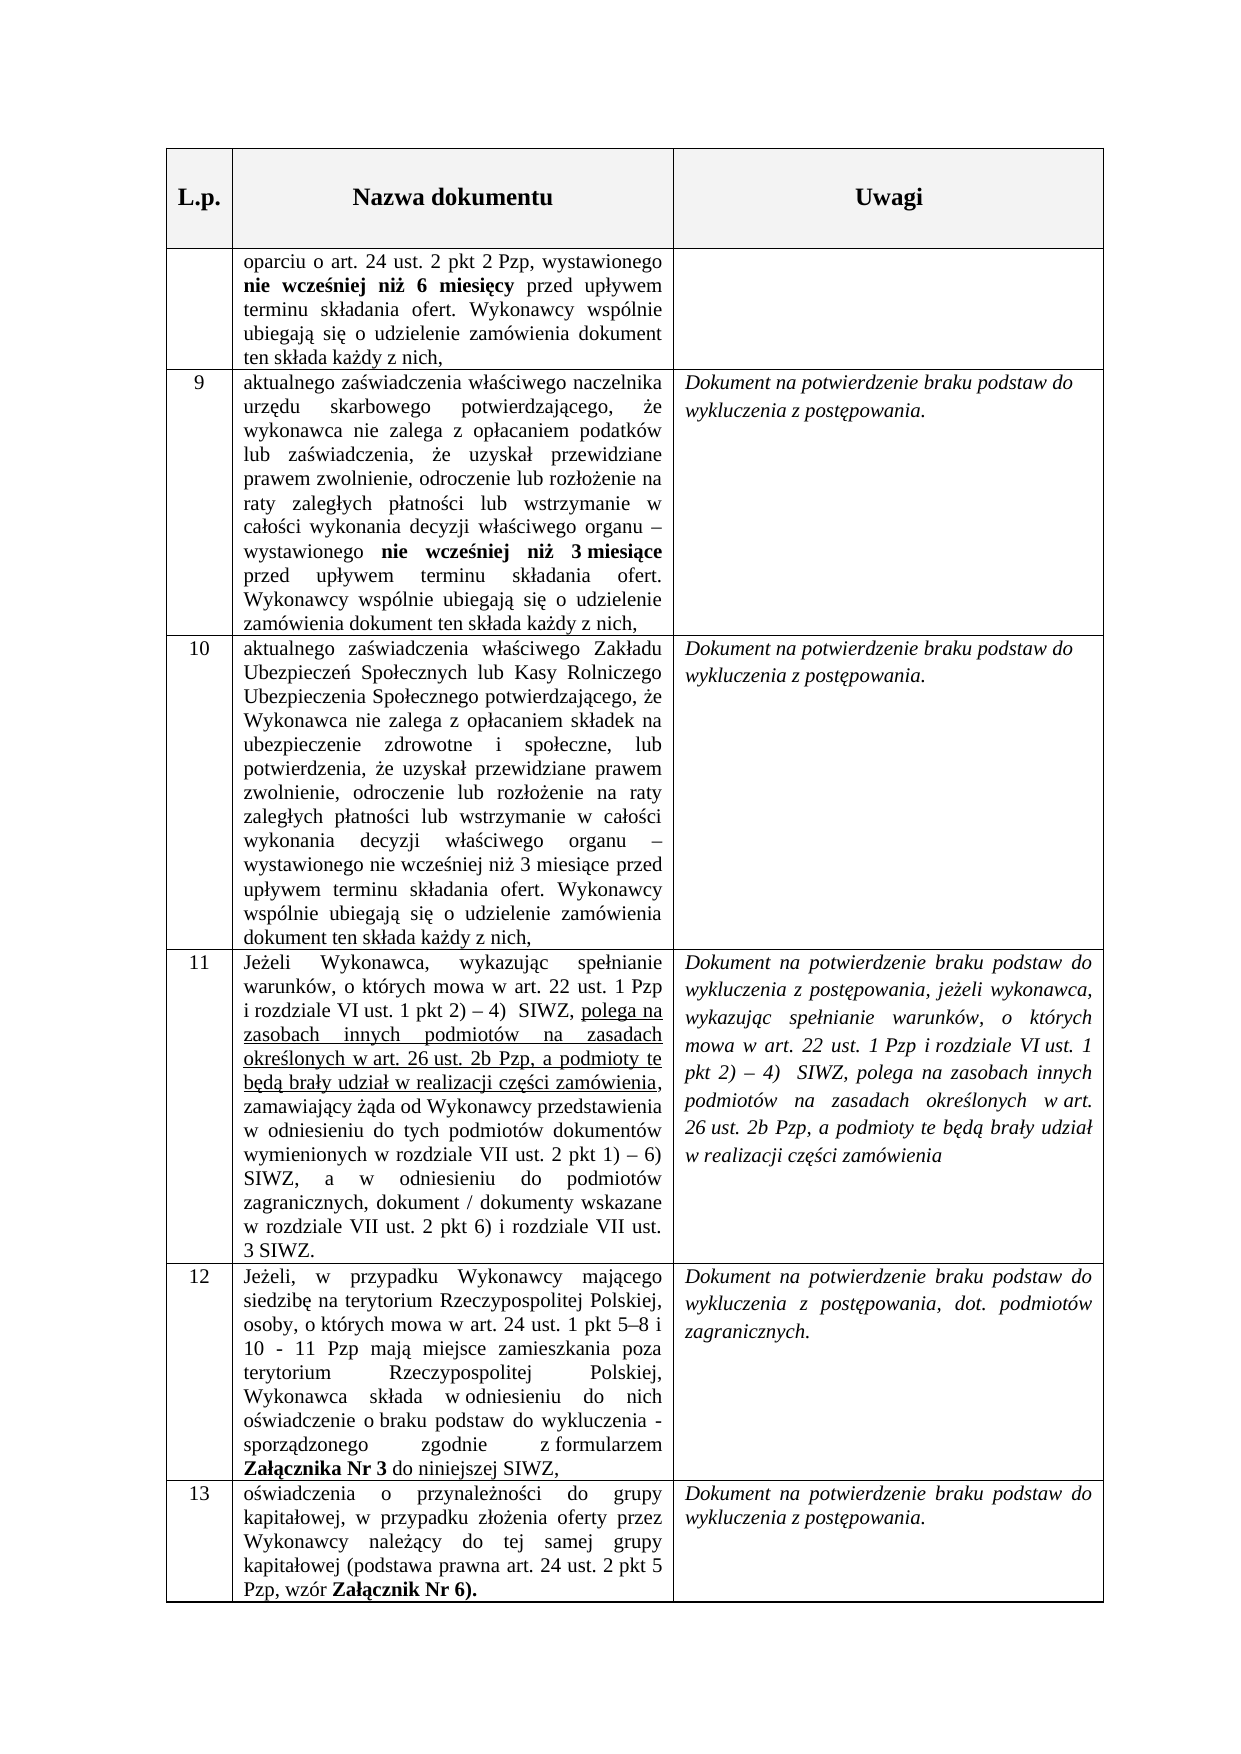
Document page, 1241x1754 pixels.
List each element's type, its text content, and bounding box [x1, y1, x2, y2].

table_cell 12 [167, 1264, 232, 1480]
table_cell 10 [167, 636, 232, 949]
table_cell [674, 249, 1103, 369]
table_cell aktualnego zaświadczenia właściwego Zakładu Ubezpieczeń Społecznych lub Kasy Rolniczego Ubezpieczenia Społecznego potwierdzającego, że Wykonawca nie zalega z opłacaniem składek na ubezpieczenie zdrowotne i społeczne, lub potwierdzenia, że uzyskał przewidziane prawem zwolnienie, odroczenie lub rozłożenie na raty zaległych płatności lub wstrzymanie w całości wykonania decyzji właściwego organu – wystawionego nie wcześniej niż 3 miesiące przed upływem terminu składania ofert. Wykonawcy wspólnie ubiegają się o udzielenie zamówienia dokument ten składa każdy z nich, [233, 636, 673, 949]
table_cell 13 [167, 1481, 232, 1601]
table_cell Dokument na potwierdzenie braku podstaw do wykluczenia z postępowania, jeżeli wykonawca, wykazując spełnianie warunków, o których mowa w art. 22 ust. 1 Pzp i rozdziale VI ust. 1 pkt 2) – 4) SIWZ, polega na zasobach innych podmiotów na zasadach określonych w art. 26 ust. 2b Pzp, a podmioty te będą brały udział w realizacji części zamówienia [674, 950, 1103, 1262]
table_header Nazwa dokumentu [233, 149, 673, 248]
table_cell 8 [167, 249, 232, 369]
table_cell oświadczenia o przynależności do grupy kapitałowej, w przypadku złożenia oferty przez Wykonawcy należący do tej samej grupy kapitałowej (podstawa prawna art. 24 ust. 2 pkt 5 Pzp, wzór Załącznik Nr 6). [233, 1481, 673, 1601]
table_cell Dokument na potwierdzenie braku podstaw do wykluczenia z postępowania. [674, 370, 1103, 635]
table_cell Dokument na potwierdzenie braku podstaw do wykluczenia z postępowania, dot. podmiotów zagranicznych. [674, 1264, 1103, 1480]
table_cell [233, 249, 673, 369]
table_cell 11 [167, 950, 232, 1262]
table_cell Dokument na potwierdzenie braku podstaw do wykluczenia z postępowania. [674, 1481, 1103, 1601]
table_cell aktualnego zaświadczenia właściwego naczelnika urzędu skarbowego potwierdzającego, że wykonawca nie zalega z opłacaniem podatków lub zaświadczenia, że uzyskał przewidziane prawem zwolnienie, odroczenie lub rozłożenie na raty zaległych płatności lub wstrzymanie w całości wykonania decyzji właściwego organu – wystawionego nie wcześniej niż 3 miesiące przed upływem terminu składania ofert. Wykonawcy wspólnie ubiegają się o udzielenie zamówienia dokument ten składa każdy z nich, [233, 370, 673, 635]
table_cell Dokument na potwierdzenie braku podstaw do wykluczenia z postępowania. [674, 636, 1103, 949]
table_cell 9 [167, 370, 232, 635]
table_header Uwagi [674, 149, 1103, 248]
table_header L.p. [167, 149, 232, 248]
table_cell Jeżeli, w przypadku Wykonawcy mającego siedzibę na terytorium Rzeczypospolitej Polskiej, osoby, o których mowa w art. 24 ust. 1 pkt 5–8 i 10 - 11 Pzp mają miejsce zamieszkania poza terytorium Rzeczypospolitej Polskiej, Wykonawca składa w odniesieniu do nich oświadczenie o braku podstaw do wykluczenia - sporządzonego zgodnie z formularzem Załącznika Nr 3 do niniejszej SIWZ, [233, 1264, 673, 1480]
table_cell Jeżeli Wykonawca, wykazując spełnianie warunków, o których mowa w art. 22 ust. 1 Pzp i rozdziale VI ust. 1 pkt 2) – 4) SIWZ, polega na zasobach innych podmiotów na zasadach określonych w art. 26 ust. 2b Pzp, a podmioty te będą brały udział w realizacji części zamówienia, zamawiający żąda od Wykonawcy przedstawienia w odniesieniu do tych podmiotów dokumentów wymienionych w rozdziale VII ust. 2 pkt 1) – 6) SIWZ, a w odniesieniu do podmiotów zagranicznych, dokument / dokumenty wskazane w rozdziale VII ust. 2 pkt 6) i rozdziale VII ust. 3 SIWZ. [233, 950, 673, 1262]
